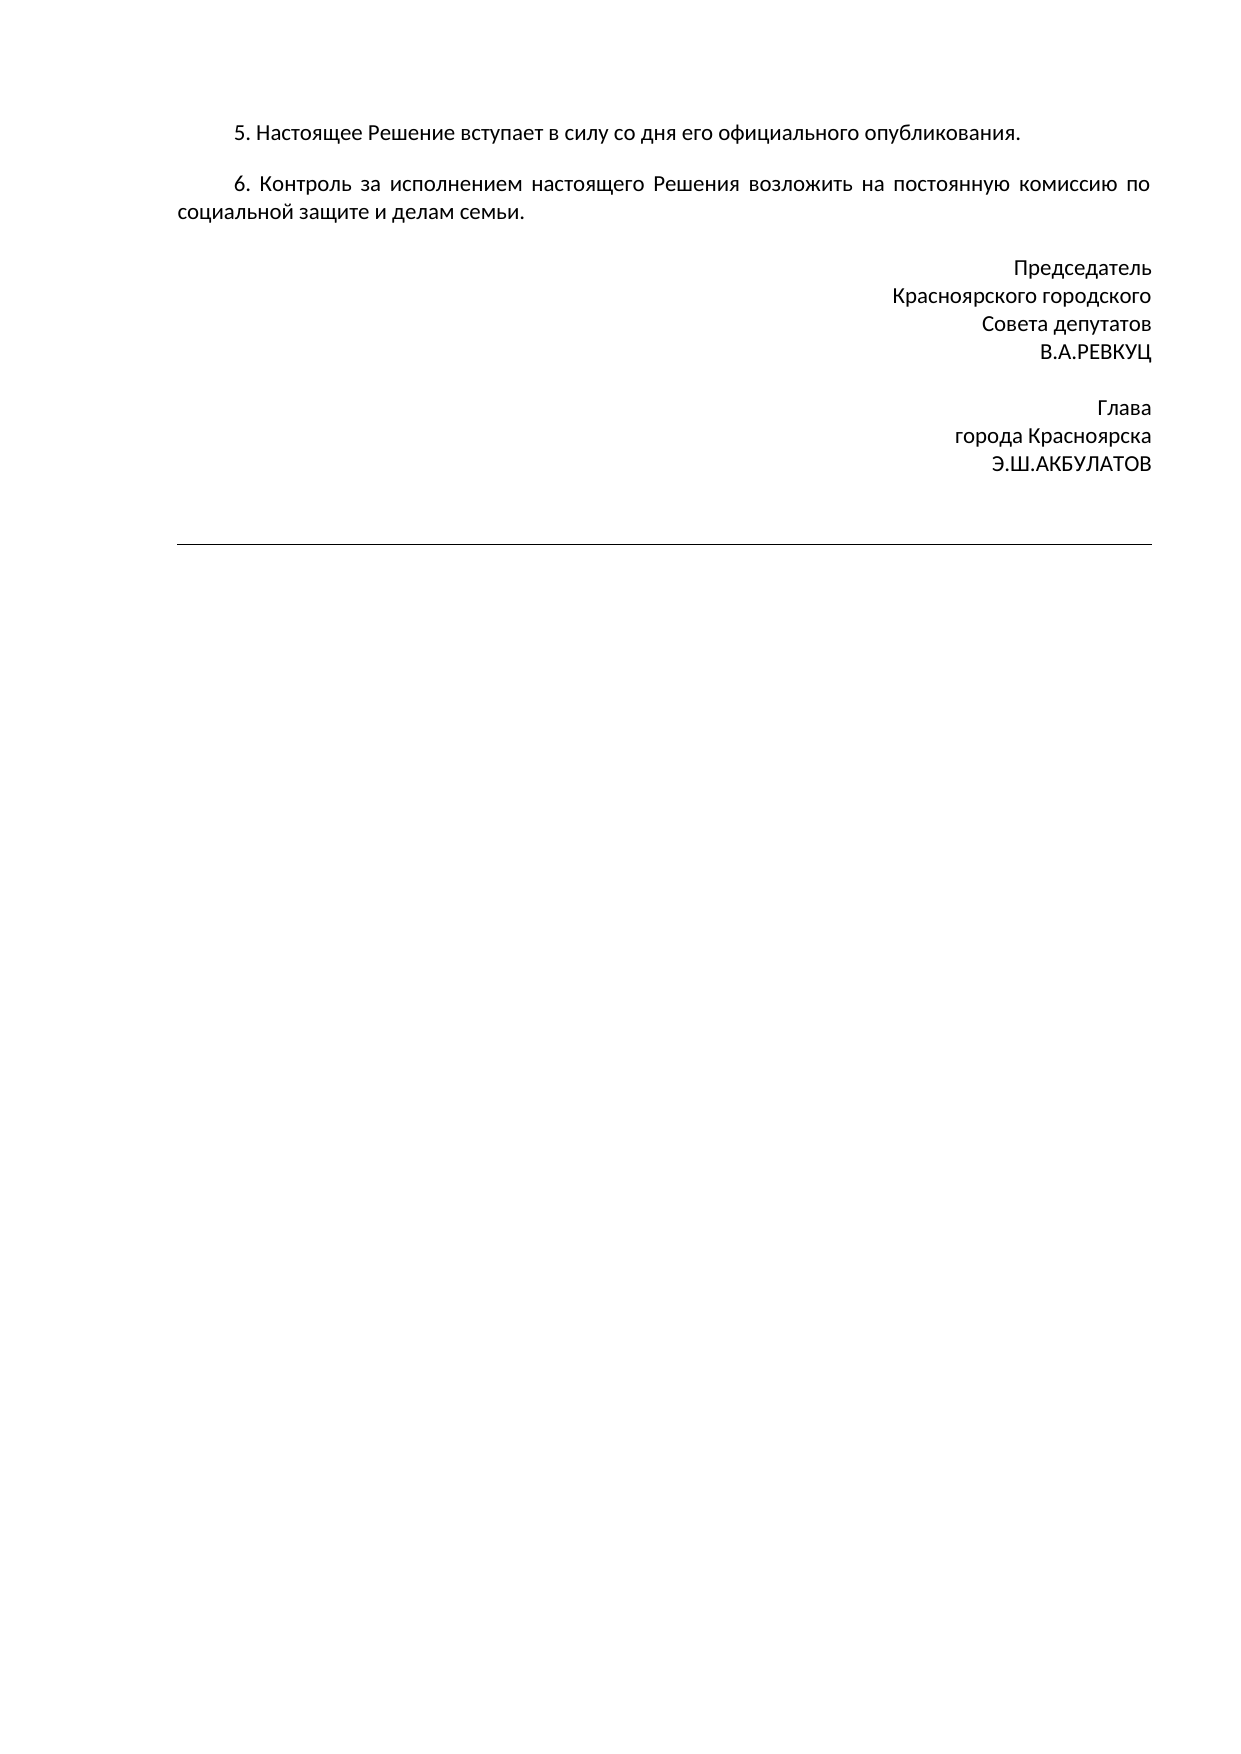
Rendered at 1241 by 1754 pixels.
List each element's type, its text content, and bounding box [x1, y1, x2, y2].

text 5. Настоящее Решение вступает в силу со дня его официального опубликования. [177, 118, 1152, 146]
text Глава [177, 393, 1152, 421]
text Красноярского городского [177, 281, 1152, 309]
text города Красноярска [177, 421, 1152, 449]
text В.А.РЕВКУЦ [177, 337, 1152, 365]
text Э.Ш.АКБУЛАТОВ [177, 449, 1152, 477]
text 6. Контроль за исполнением настоящего Решения возложить на постоянную комиссию по социальной защите и делам семьи. [177, 169, 1152, 225]
text Совета депутатов [177, 309, 1152, 337]
text Председатель [177, 253, 1152, 281]
